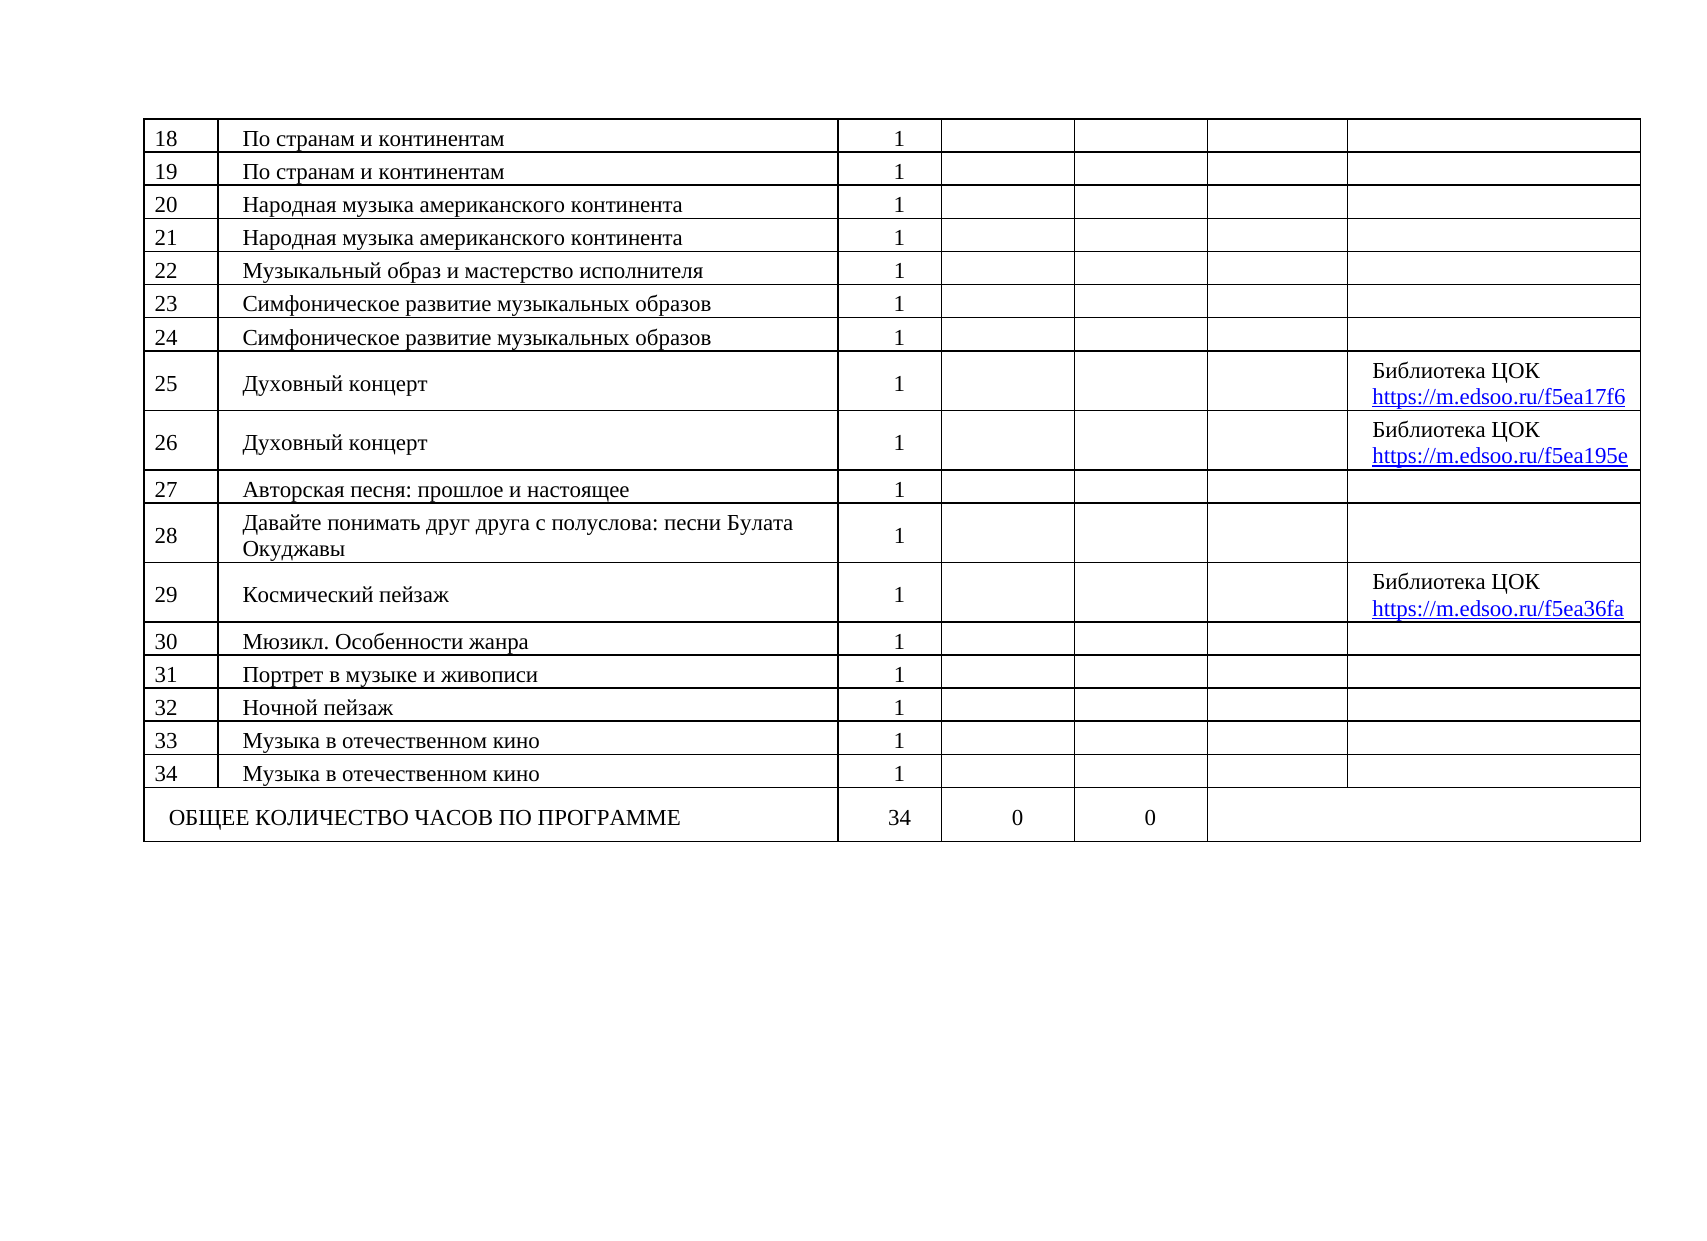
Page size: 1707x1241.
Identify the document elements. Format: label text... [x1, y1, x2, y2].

table_cell [1208, 788, 1640, 841]
table_cell 18 [145, 120, 217, 151]
table_cell [942, 318, 1074, 350]
table_cell [1208, 471, 1347, 502]
table_cell [942, 252, 1074, 284]
table_cell 26 [145, 411, 217, 469]
table_cell 1 [839, 722, 941, 753]
table_cell [1075, 186, 1207, 217]
table_cell [1075, 471, 1207, 502]
table_cell [942, 504, 1074, 562]
table_cell 1 [839, 689, 941, 720]
table_cell [1208, 504, 1347, 562]
table_cell Музыкальный образ и мастерство исполнителя [219, 252, 837, 284]
table_cell [942, 623, 1074, 654]
table_cell [1075, 722, 1207, 753]
table_cell [1348, 219, 1640, 251]
table_cell [1075, 285, 1207, 317]
table_cell 1 [839, 285, 941, 317]
table_cell [1075, 252, 1207, 284]
table_cell 23 [145, 285, 217, 317]
table_cell Библиотека ЦОК https://m.edsoo.ru/f5ea36fa [1348, 563, 1640, 621]
table_cell Духовный концерт [219, 352, 837, 409]
table_cell 1 [839, 120, 941, 151]
table_cell [1075, 120, 1207, 151]
table_cell [942, 352, 1074, 409]
table_cell [942, 411, 1074, 469]
table_cell 30 [145, 623, 217, 654]
table_cell [1075, 755, 1207, 787]
table_cell Ночной пейзаж [219, 689, 837, 720]
table_cell По странам и континентам [219, 153, 837, 184]
table_cell [1075, 689, 1207, 720]
table_cell Космический пейзаж [219, 563, 837, 621]
table_cell [942, 563, 1074, 621]
table_cell 31 [145, 656, 217, 687]
table_cell [942, 120, 1074, 151]
table_cell [1348, 120, 1640, 151]
table_cell [1075, 656, 1207, 687]
table_cell [1208, 352, 1347, 409]
table_cell 27 [145, 471, 217, 502]
table_cell 1 [839, 623, 941, 654]
table_cell 1 [839, 656, 941, 687]
table_cell Портрет в музыке и живописи [219, 656, 837, 687]
table_cell [942, 722, 1074, 753]
table_cell 1 [839, 352, 941, 409]
table_cell 33 [145, 722, 217, 753]
table_cell [1208, 186, 1347, 217]
table_cell 34 [839, 788, 941, 841]
table_cell 1 [839, 219, 941, 251]
table_cell [942, 471, 1074, 502]
table_cell [1208, 219, 1347, 251]
table_cell 0 [1075, 788, 1207, 841]
table_cell ОБЩЕЕ КОЛИЧЕСТВО ЧАСОВ ПО ПРОГРАММЕ [145, 788, 837, 841]
table_cell [942, 186, 1074, 217]
table_cell Музыка в отечественном кино [219, 755, 837, 787]
table_cell [1075, 504, 1207, 562]
table_cell По странам и континентам [219, 120, 837, 151]
table_cell 1 [839, 563, 941, 621]
table_cell Симфоническое развитие музыкальных образов [219, 285, 837, 317]
table_cell Народная музыка американского континента [219, 219, 837, 251]
table_cell [942, 219, 1074, 251]
table_cell 1 [839, 411, 941, 469]
table_cell [1075, 411, 1207, 469]
table_cell 29 [145, 563, 217, 621]
table_cell [1208, 722, 1347, 753]
table_cell Мюзикл. Особенности жанра [219, 623, 837, 654]
table_cell [1348, 285, 1640, 317]
table_cell 32 [145, 689, 217, 720]
table_cell Народная музыка американского континента [219, 186, 837, 217]
table_cell [1075, 318, 1207, 350]
table_cell 1 [839, 153, 941, 184]
table_cell [1348, 656, 1640, 687]
table_cell [1208, 285, 1347, 317]
table_cell [1208, 252, 1347, 284]
table_cell [1075, 219, 1207, 251]
table_cell [1208, 689, 1347, 720]
table_cell [1348, 318, 1640, 350]
table_cell 34 [145, 755, 217, 787]
table_cell [1348, 755, 1640, 787]
table_cell [1348, 689, 1640, 720]
table_cell Давайте понимать друг друга с полуслова: песни Булата Окуджавы [219, 504, 837, 562]
table_cell [1075, 623, 1207, 654]
table_cell [1075, 352, 1207, 409]
table_cell 28 [145, 504, 217, 562]
table_cell 1 [839, 252, 941, 284]
table_cell 20 [145, 186, 217, 217]
table_cell 24 [145, 318, 217, 350]
table_cell Духовный концерт [219, 411, 837, 469]
table_cell [1348, 153, 1640, 184]
table_cell [1348, 722, 1640, 753]
table_cell [1348, 186, 1640, 217]
table_cell [1208, 563, 1347, 621]
table_cell [1075, 563, 1207, 621]
table_cell 19 [145, 153, 217, 184]
table_cell 1 [839, 504, 941, 562]
table_cell [1348, 471, 1640, 502]
table_cell [942, 755, 1074, 787]
table_cell [1208, 755, 1347, 787]
table_cell [1208, 656, 1347, 687]
table_cell [1208, 120, 1347, 151]
table_cell [1208, 623, 1347, 654]
table_cell [942, 656, 1074, 687]
table_cell 22 [145, 252, 217, 284]
table_cell Авторская песня: прошлое и настоящее [219, 471, 837, 502]
table_cell [942, 689, 1074, 720]
table_cell [1348, 252, 1640, 284]
table_cell 21 [145, 219, 217, 251]
table_cell Симфоническое развитие музыкальных образов [219, 318, 837, 350]
table_cell 1 [839, 318, 941, 350]
table_cell Музыка в отечественном кино [219, 722, 837, 753]
table_cell [1348, 623, 1640, 654]
table_cell 25 [145, 352, 217, 409]
table_cell [1208, 153, 1347, 184]
table_cell Библиотека ЦОК https://m.edsoo.ru/f5ea17f6 [1348, 352, 1640, 409]
table_cell Библиотека ЦОК https://m.edsoo.ru/f5ea195e [1348, 411, 1640, 469]
table_cell [942, 285, 1074, 317]
table_cell [1348, 504, 1640, 562]
table_cell [1208, 318, 1347, 350]
table_cell [1208, 411, 1347, 469]
table_cell 1 [839, 755, 941, 787]
table_cell [942, 153, 1074, 184]
table_cell 0 [942, 788, 1074, 841]
table_cell 1 [839, 186, 941, 217]
table_cell [1075, 153, 1207, 184]
table_cell 1 [839, 471, 941, 502]
